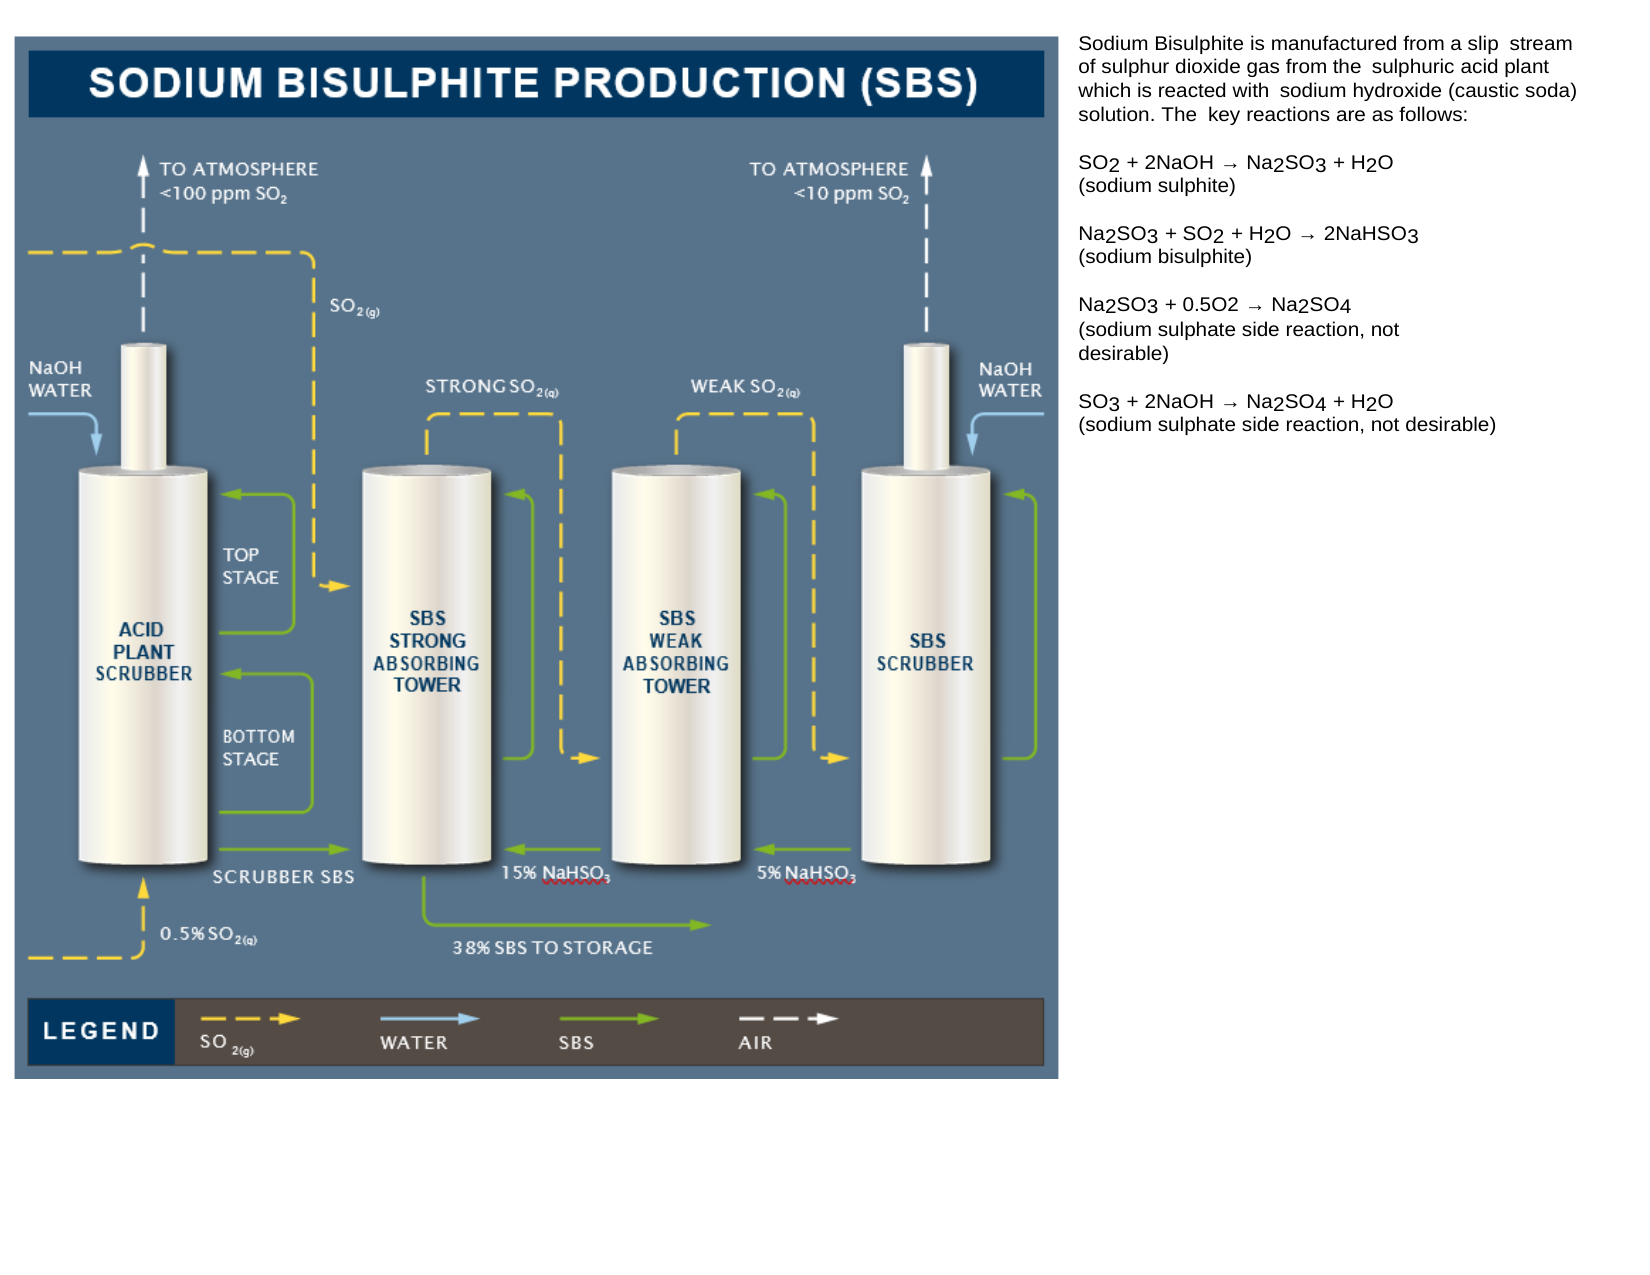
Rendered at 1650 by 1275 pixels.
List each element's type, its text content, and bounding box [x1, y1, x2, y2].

text (sodium sulphate side reaction, not desirable) [1060, 414, 1576, 436]
text SO2 + 2NaOH → Na2SO3 + H2O [1060, 150, 1453, 174]
text SO3 + 2NaOH → Na2SO4 + H2O [1060, 389, 1453, 414]
text (sodium sulphate side reaction, not desirable) [1060, 316, 1412, 365]
text Na2SO3 + 0.5O2 → Na2SO4 [1060, 292, 1412, 316]
picture [12, 31, 1060, 1079]
text (sodium sulphite) [1060, 174, 1314, 197]
text (sodium bisulphite) [1060, 246, 1331, 268]
text Na2SO3 + SO2 + H2O → 2NaHSO3 [1060, 221, 1475, 246]
text Sodium Bisulphite is manufactured from a slip stream of sulphur dioxide gas from the sulphuric acid plant which is reacted with sodium hydroxide (caustic soda) solution. The key reactions are as follows: [1060, 32, 1579, 126]
